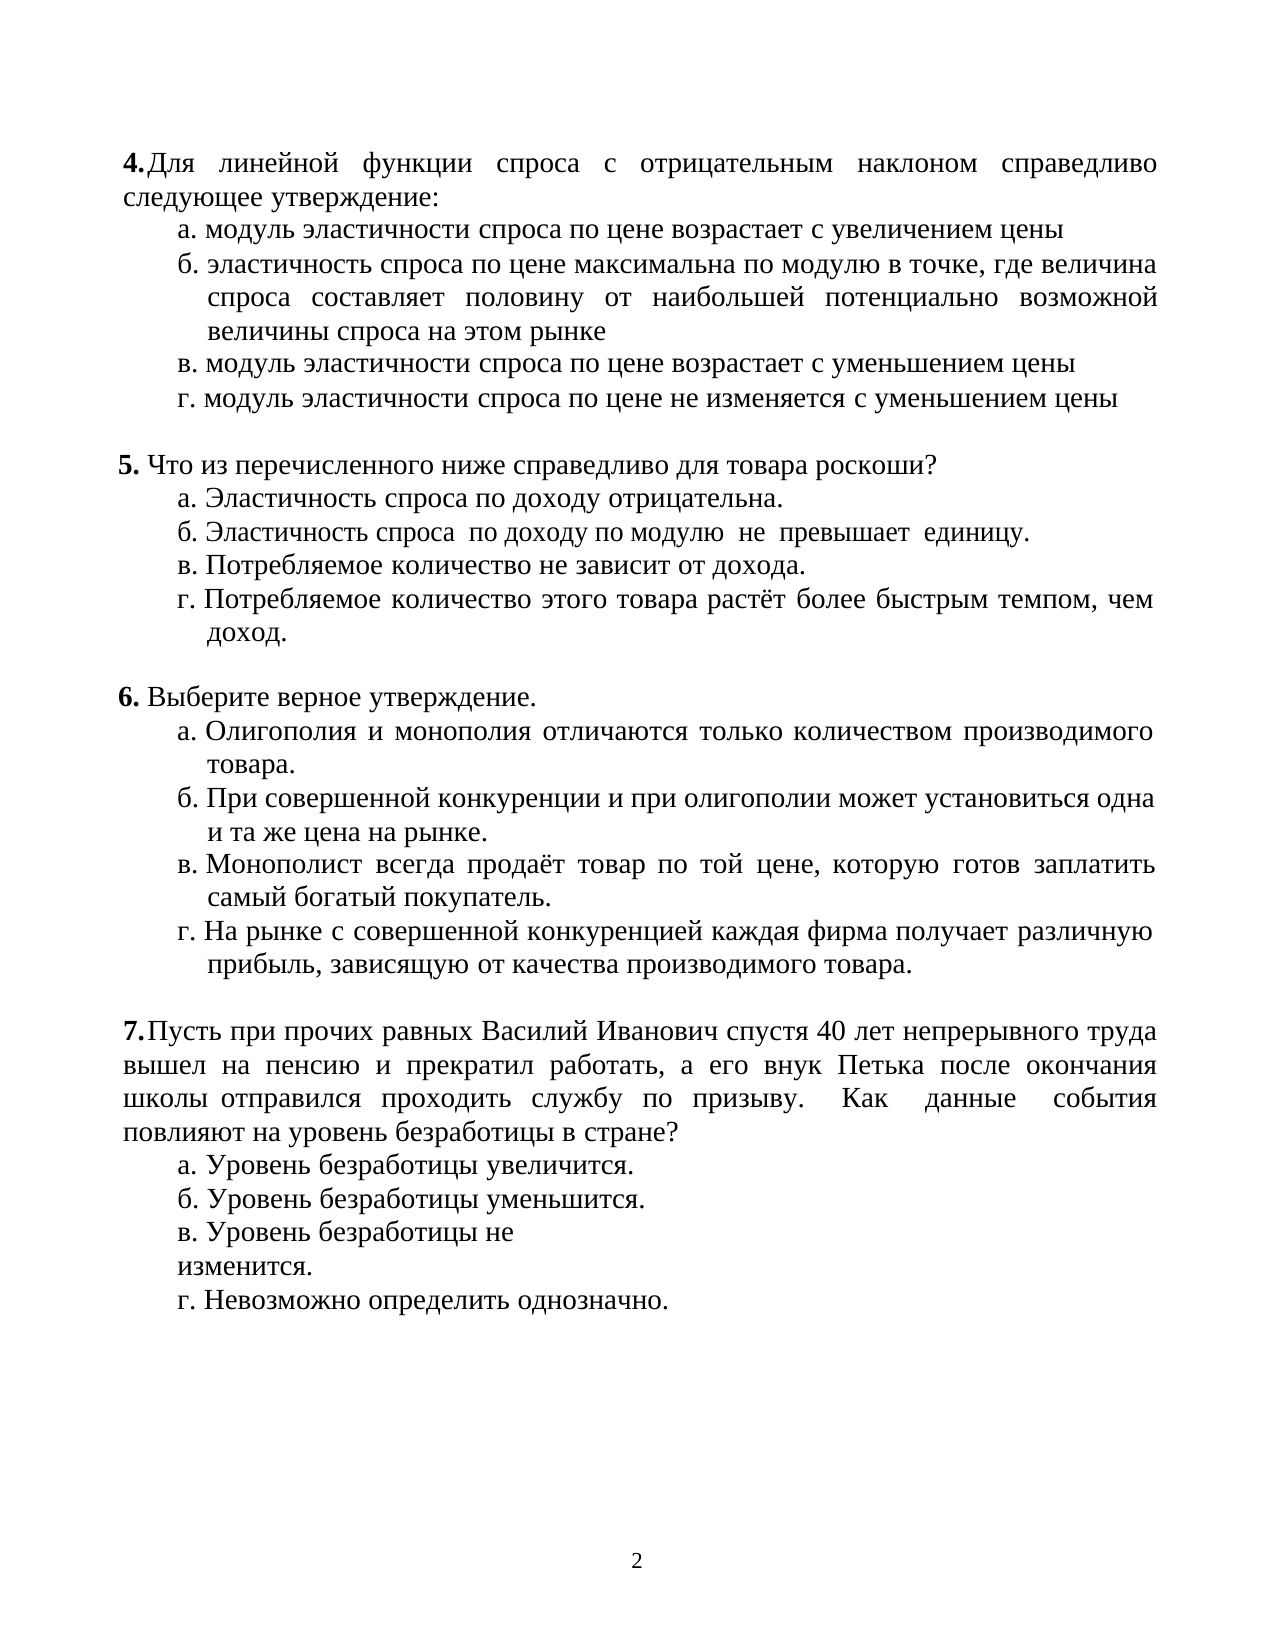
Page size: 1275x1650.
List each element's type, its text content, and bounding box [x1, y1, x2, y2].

text б. эластичность спроса по цене максимальна по модулю в точке, где величина спроса составляет половину от наибольшей потенциально возможной величины спроса на этом рынке [177, 246, 1158, 346]
text г. модуль эластичности спроса по цене не изменяется с уменьшением цены [177, 380, 1179, 413]
text а. модуль эластичности спроса по цене возрастает с увеличением цены [177, 212, 1179, 245]
list Пусть при прочих равных Василий Иванович спустя 40 лет непрерывного труда вышел на пенсию и прекратил работать, а его внук Петька после окончания школы отправился проходить службу по призыву. Как данные события повлияют на уровень безработицы в стране? [123, 1013, 1158, 1147]
text в. модуль эластичности спроса по цене возрастает с уменьшением цены [177, 346, 1179, 379]
text г. Невозможно определить однозначно. [177, 1282, 1179, 1315]
list Что из перечисленного ниже справедливо для товара роскоши? а. Эластичность спроса по доходу отрицательна. [118, 447, 938, 514]
list Для линейной функции спроса с отрицательным наклоном справедливо следующее утверждение: [123, 145, 1158, 212]
text в. Монополист всегда продаёт товар по той цене, которую готов заплатить самый богатый покупатель. [177, 847, 1179, 913]
text а. Олигополия и монополия отличаются только количеством производимого товара. [177, 713, 1179, 780]
text г. Потребляемое количество этого товара растёт более быстрым темпом, чем доход. [177, 581, 1179, 648]
list Выберите верное утверждение. [118, 680, 1179, 713]
text б. Эластичность спроса по доходу по модулю не превышает единицу. в. Потребляемое количество не зависит от дохода. [177, 514, 1049, 581]
text а. Уровень безработицы увеличится. б. Уровень безработицы уменьшится. в. Уровень безработицы не изменится. [177, 1147, 656, 1282]
text г. На рынке с совершенной конкуренцией каждая фирма получает различную прибыль, зависящую от качества производимого товара. [177, 914, 1179, 980]
text б. При совершенной конкуренции и при олигополии может установиться одна и та же цена на рынке. [177, 780, 1157, 847]
